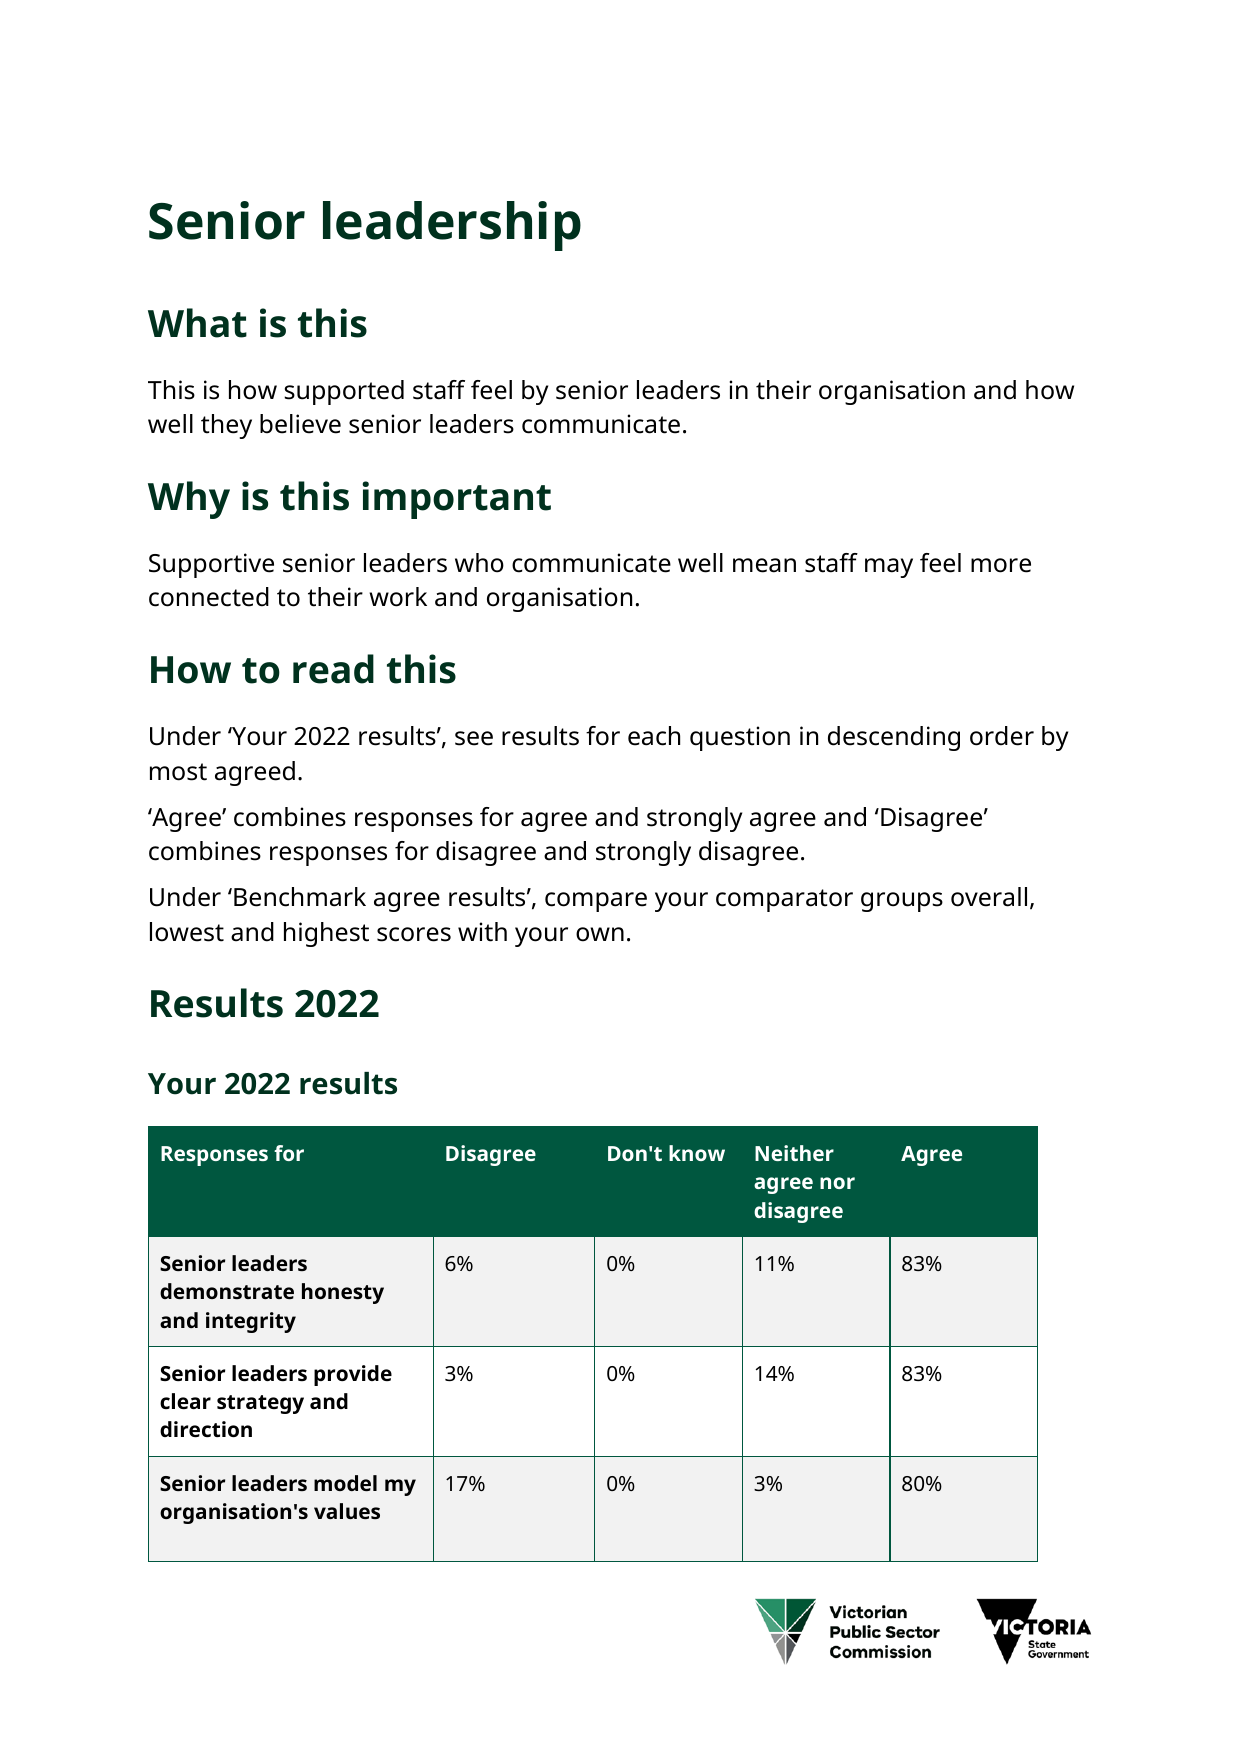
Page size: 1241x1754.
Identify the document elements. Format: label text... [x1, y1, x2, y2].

table_cell 3% [743, 1457, 889, 1561]
table_cell Senior leaders model my organisation's values [149, 1457, 433, 1561]
text ‘Agree’ combines responses for agree and strongly agree and ‘Disagree’ combines responses for disagree and strongly disagree. [148, 799, 1092, 868]
subtitle What is this [148, 297, 1092, 348]
table_cell 11% [743, 1237, 889, 1346]
subtitle Results 2022 [148, 977, 1092, 1028]
table_header Don't know [595, 1127, 742, 1236]
table_cell 14% [743, 1347, 889, 1456]
table_cell 0% [595, 1347, 742, 1456]
text This is how supported staff feel by senior leaders in their organisation and how well they believe senior leaders communicate. [148, 373, 1092, 441]
table_cell 3% [434, 1347, 594, 1456]
subtitle Senior leadership [148, 186, 1092, 254]
table_cell 0% [595, 1237, 742, 1346]
table_cell Senior leaders provide clear strategy and direction [149, 1347, 433, 1456]
table_header Neither agree nor disagree [743, 1127, 889, 1236]
table_header Disagree [434, 1127, 594, 1236]
subtitle How to read this [148, 643, 1092, 694]
subtitle Why is this important [148, 470, 1092, 521]
text Under ‘Benchmark agree results’, compare your comparator groups overall, lowest and highest scores with your own. [148, 880, 1092, 948]
subtitle Your 2022 results [148, 1064, 1092, 1103]
picture [754, 1598, 1093, 1666]
table_header Responses for [149, 1127, 433, 1236]
table_cell 17% [434, 1457, 594, 1561]
table_cell 83% [891, 1347, 1037, 1456]
table_cell 6% [434, 1237, 594, 1346]
table_cell 83% [891, 1237, 1037, 1346]
table_header Agree [891, 1127, 1037, 1236]
table_cell Senior leaders demonstrate honesty and integrity [149, 1237, 433, 1346]
text Under ‘Your 2022 results’, see results for each question in descending order by most agreed. [148, 719, 1092, 787]
table_cell 0% [595, 1457, 742, 1561]
text Supportive senior leaders who communicate well mean staff may feel more connected to their work and organisation. [148, 546, 1092, 614]
table_cell 80% [891, 1457, 1037, 1561]
